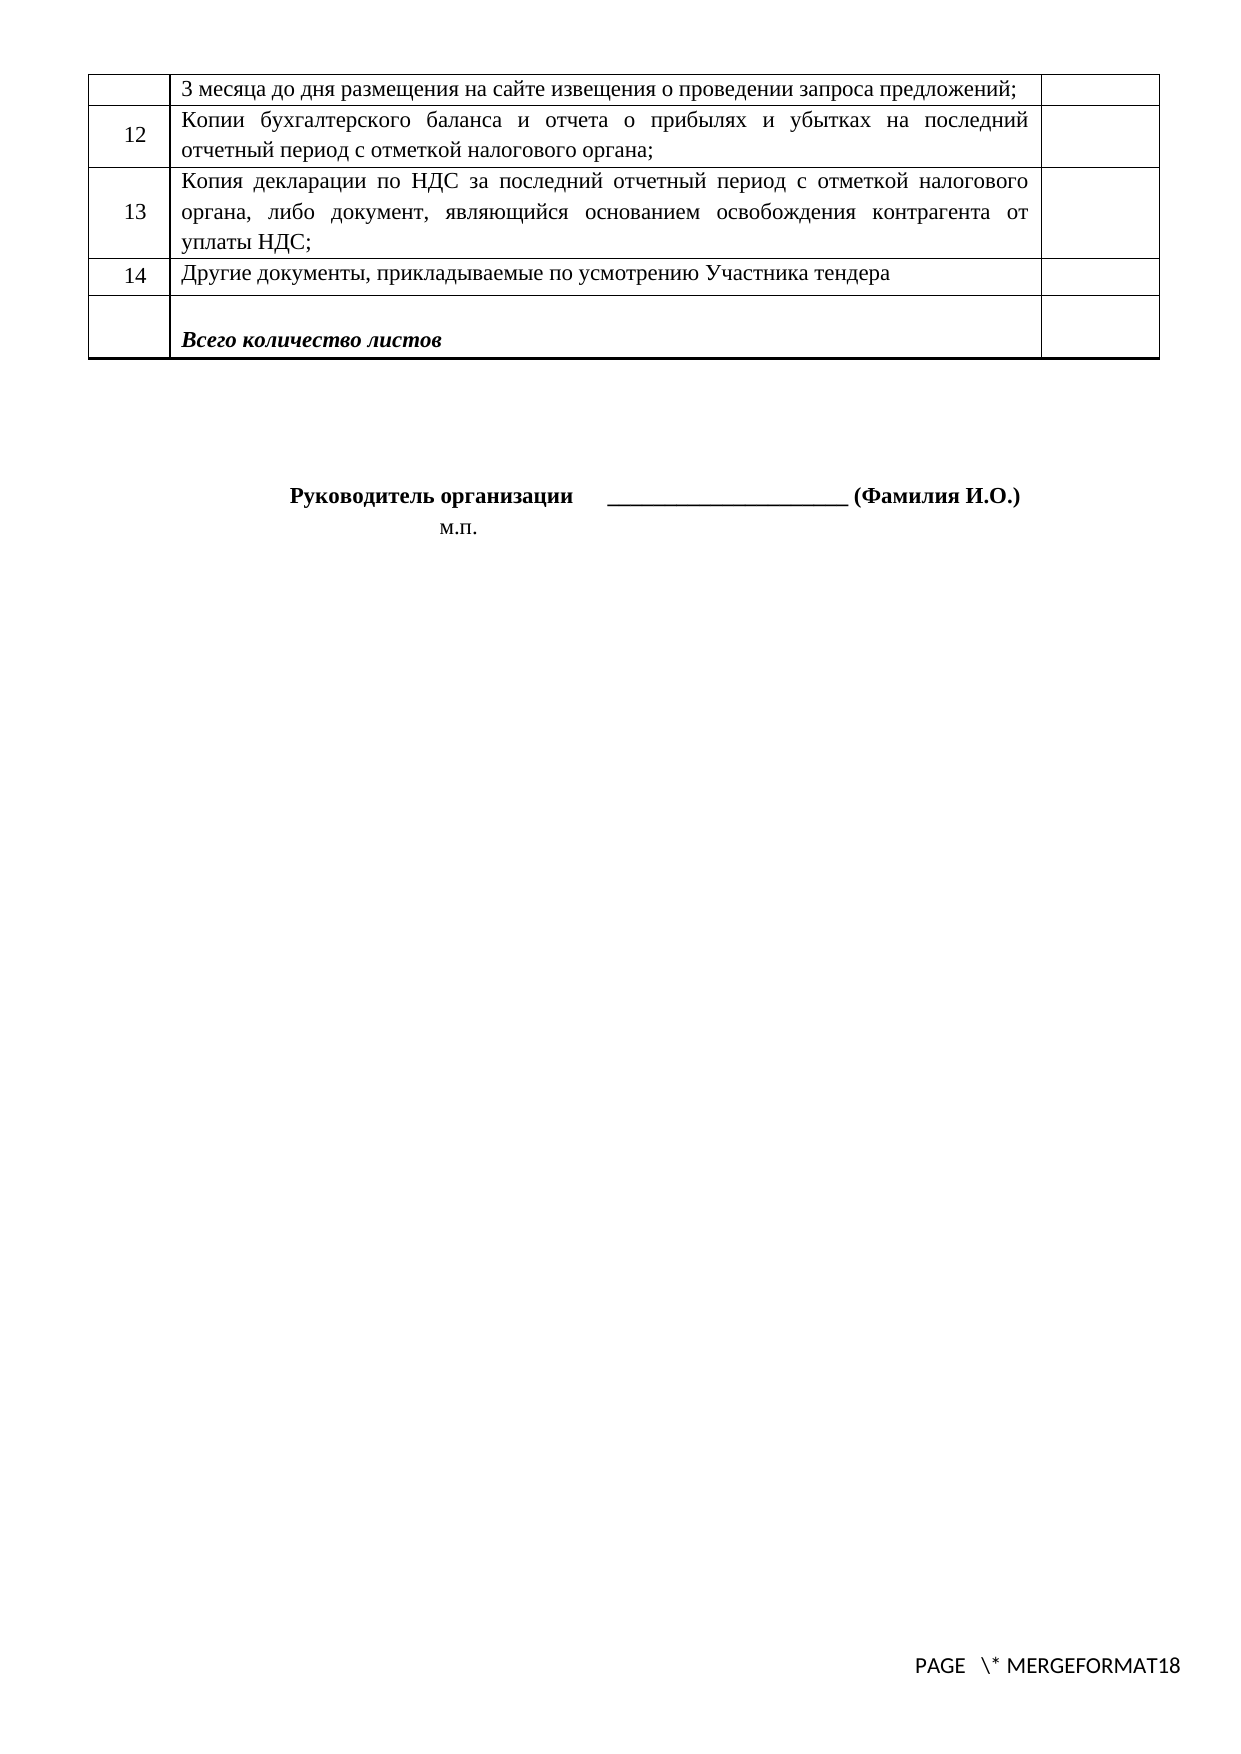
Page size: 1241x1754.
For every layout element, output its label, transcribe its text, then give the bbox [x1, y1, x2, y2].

table_cell Копия декларации по НДС за последний отчетный период с отметкой налогового органа, либо документ, являющийся основанием освобождения контрагента от уплаты НДС; [171, 168, 1041, 258]
text м.п. [148, 513, 1162, 539]
table_cell [1042, 259, 1159, 295]
table_cell [89, 296, 169, 357]
table_cell 13 [89, 168, 169, 258]
table_cell 11 [89, 75, 169, 105]
text Руководитель организации _____________________ (Фамилия И.О.) [148, 483, 1162, 509]
table_cell Копии бухгалтерского баланса и отчета о прибылях и убытках на последний отчетный период с отметкой налогового органа; [171, 106, 1041, 167]
table_cell [1042, 168, 1159, 258]
table_cell 12 [89, 106, 169, 167]
table_cell [1042, 296, 1159, 357]
table_cell [1042, 106, 1159, 167]
table_cell Всего количество листов [171, 296, 1041, 357]
table_cell 14 [89, 259, 169, 295]
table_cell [171, 75, 1041, 105]
table_cell Другие документы, прикладываемые по усмотрению Участника тендера [171, 259, 1041, 295]
table_cell [1042, 75, 1159, 105]
